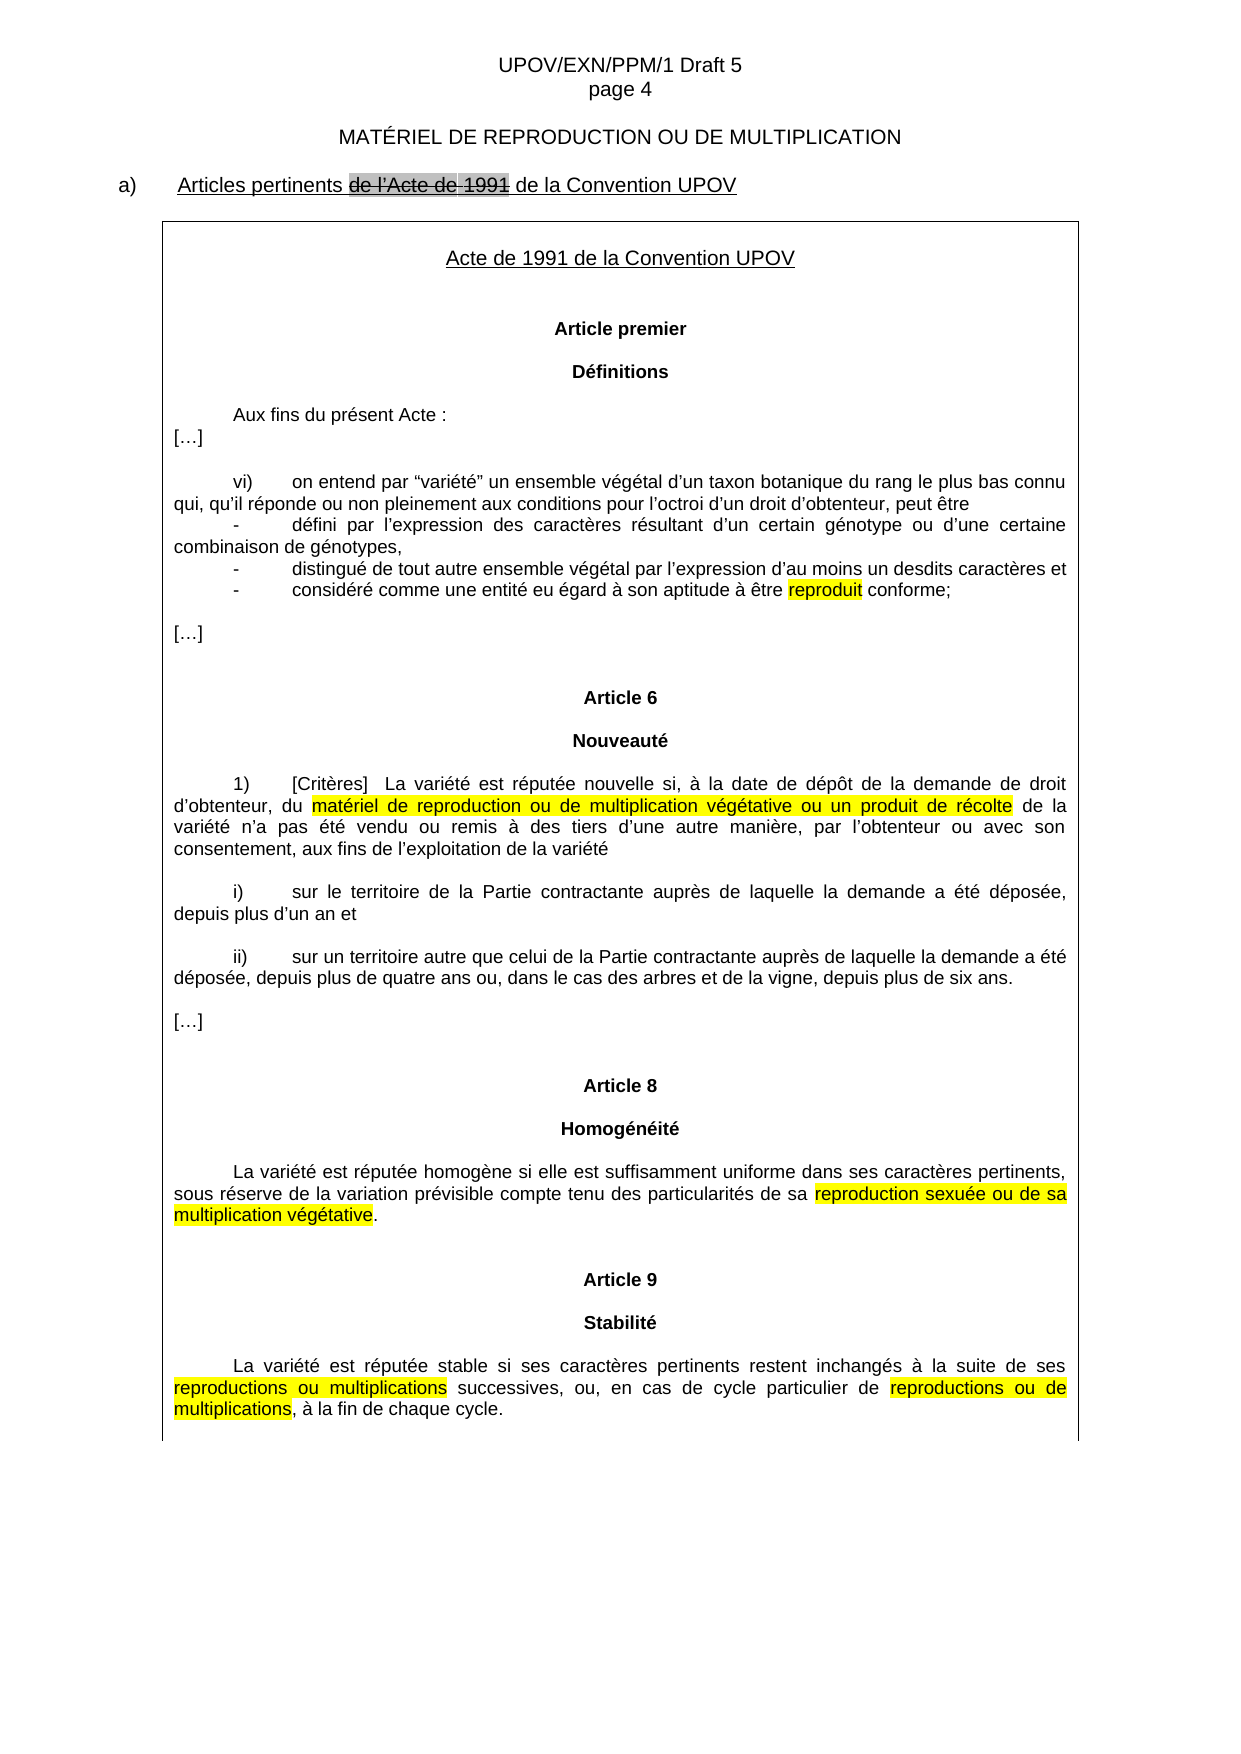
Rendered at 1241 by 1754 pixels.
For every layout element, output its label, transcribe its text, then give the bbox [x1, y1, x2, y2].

subtitle a) Articles pertinents de l’Acte de 1991 de la Convention UPOV [509, 173, 1122, 197]
table_cell Article 9 Stabilité La variété est réputée stable si ses caractères pertinents restent inchangés à la suite de ses reproductions ou multiplications successives, ou, en cas de cycle particulier de reproductions ou de multiplications, à la fin de chaque cycle. [163, 1247, 1078, 1441]
table_cell Article 8 Homogénéité La variété est réputée homogène si elle est suffisamment uniforme dans ses caractères pertinents, sous réserve de la variation prévisible compte tenu des particularités de sa reproduction sexuée ou de sa multiplication végétative. [163, 1053, 1078, 1247]
table_cell Article 6 Nouveauté 1) [Critères] La variété est réputée nouvelle si, à la date de dépôt de la demande de droit d’obtenteur, du matériel de reproduction ou de multiplication végétative ou un produit de récolte de la variété n’a pas été vendu ou remis à des tiers d’une autre manière, par l’obtenteur ou avec son consentement, aux fins de l’exploitation de la variété i) sur le territoire de la Partie contractante auprès de laquelle la demande a été déposée, depuis plus d’un an et ii) sur un territoire autre que celui de la Partie contractante auprès de laquelle la demande a été déposée, depuis plus de quatre ans ou, dans le cas des arbres et de la vigne, depuis plus de six ans. […] [163, 665, 1078, 1053]
subtitle a) Articles pertinents de l’Acte de 1991 de la Convention UPOV [118, 173, 349, 197]
table_header Acte de 1991 de la Convention UPOV Article premier Définitions Aux fins du présent Acte : […] vi) on entend par “variété” un ensemble végétal d’un taxon botanique du rang le plus bas connu qui, qu’il réponde ou non pleinement aux conditions pour l’octroi d’un droit d’obtenteur, peut être - défini par l’expression des caractères résultant d’un certain génotype ou d’une certaine combinaison de génotypes, - distingué de tout autre ensemble végétal par l’expression d’au moins un desdits caractères et - considéré comme une entité eu égard à son aptitude à être reproduit conforme; […] [163, 222, 1078, 665]
subtitle Matériel de reproduction ou de multiplication [118, 125, 1122, 149]
